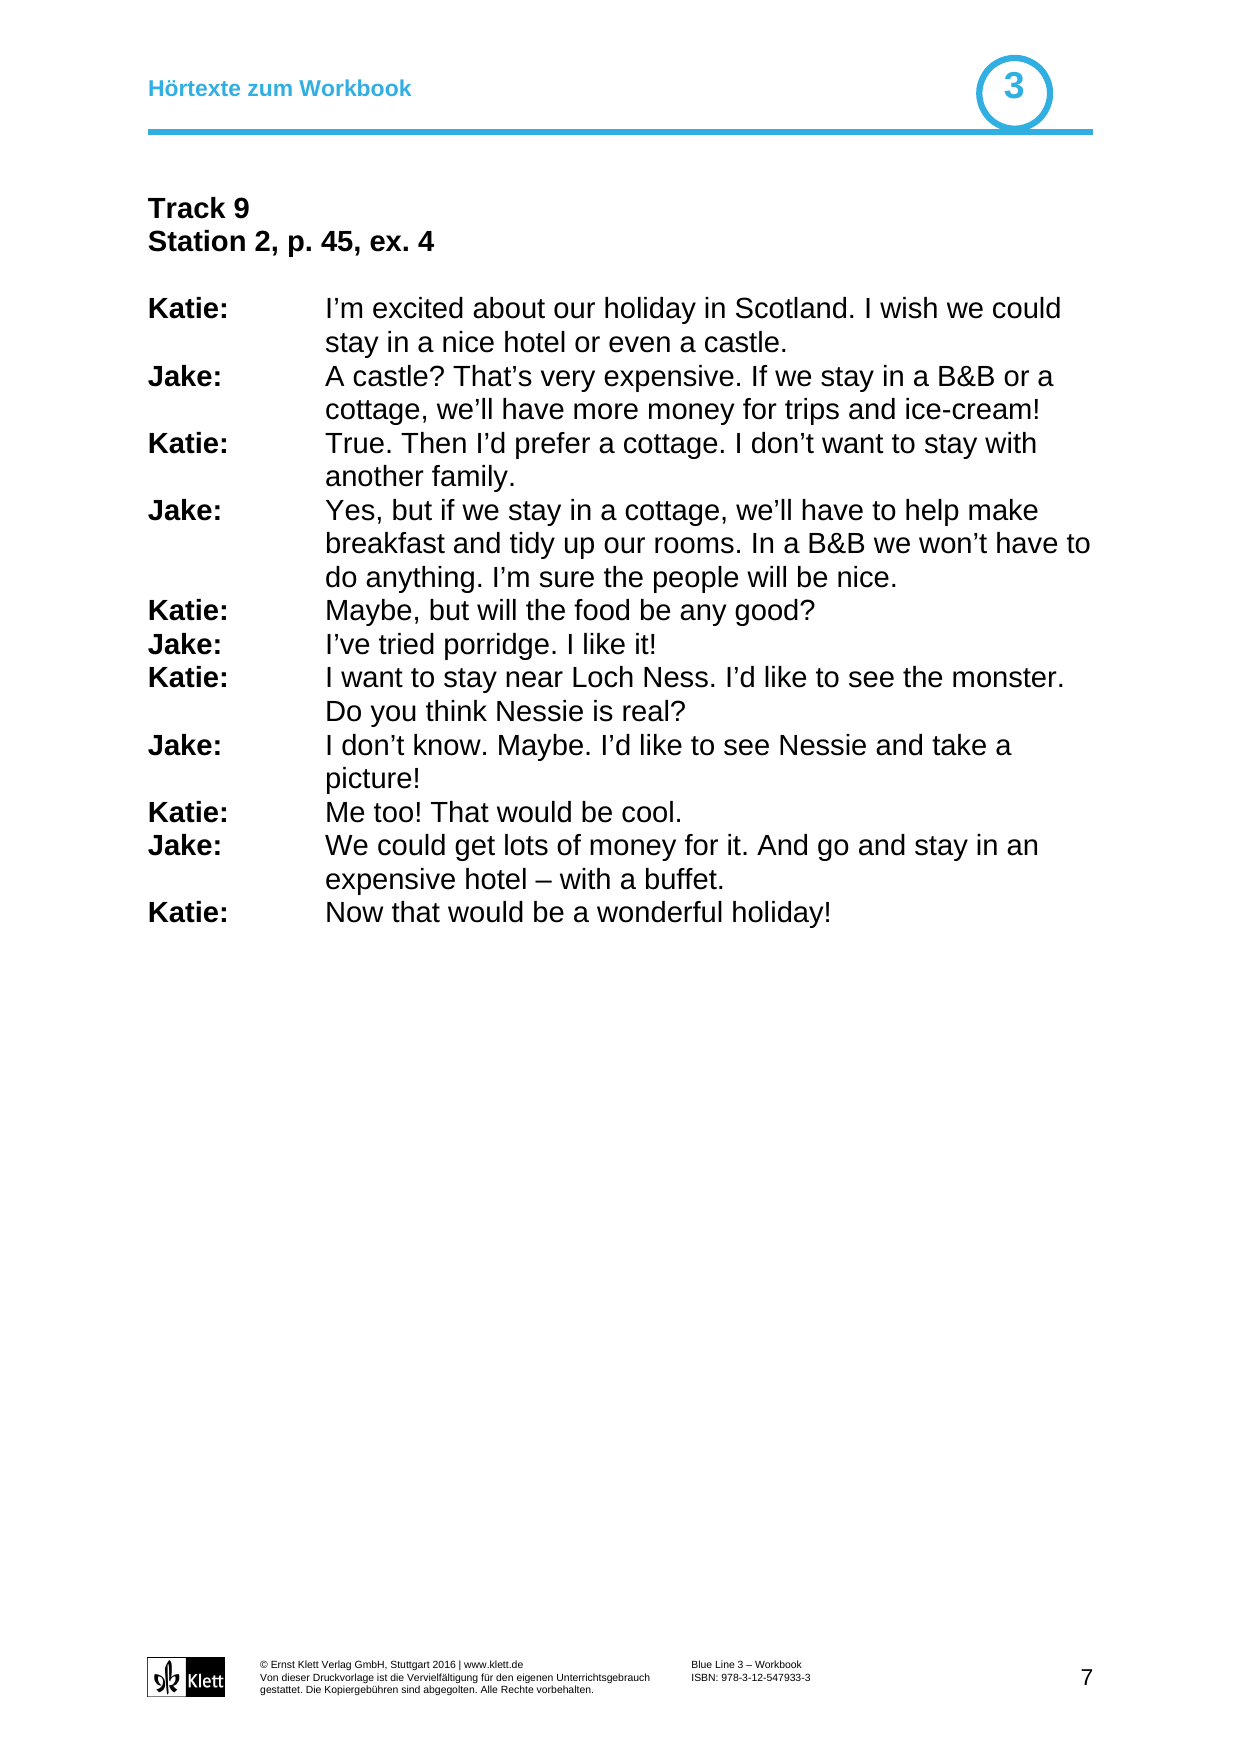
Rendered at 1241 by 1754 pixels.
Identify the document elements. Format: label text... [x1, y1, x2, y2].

picture [147, 1657, 225, 1697]
text Jake: I’ve tried porridge. I like it! [148, 627, 1092, 660]
text Katie: Now that would be a wonderful holiday! [148, 895, 1092, 929]
text Jake: I don’t know. Maybe. I’d like to see Nessie and take a picture! [148, 727, 1092, 794]
text Jake: We could get lots of money for it. And go and stay in an expensive hotel – with a buffet. [148, 828, 1092, 895]
text Katie: Maybe, but will the food be any good? [148, 593, 1092, 627]
text Katie: I’m excited about our holiday in Scotland. I wish we could stay in a nice hotel or even a castle. [148, 291, 1092, 358]
text Station 2, p. 45, ex. 4 [148, 224, 1092, 258]
text Jake: Yes, but if we stay in a cottage, we’ll have to help make breakfast and tidy up our rooms. In a B&B we won’t have to do anything. I’m sure the people will be nice. [148, 493, 1092, 593]
text Katie: True. Then I’d prefer a cottage. I don’t want to stay with another family. [148, 426, 1092, 493]
text Katie: I want to stay near Loch Ness. I’d like to see the monster. Do you think Nessie is real? [148, 660, 1092, 727]
text Katie: Me too! That would be cool. [148, 794, 1092, 828]
text Track 9 [148, 191, 1092, 224]
text Jake: A castle? That’s very expensive. If we stay in a B&B or a cottage, we’ll have more money for trips and ice-cream! [148, 358, 1092, 426]
